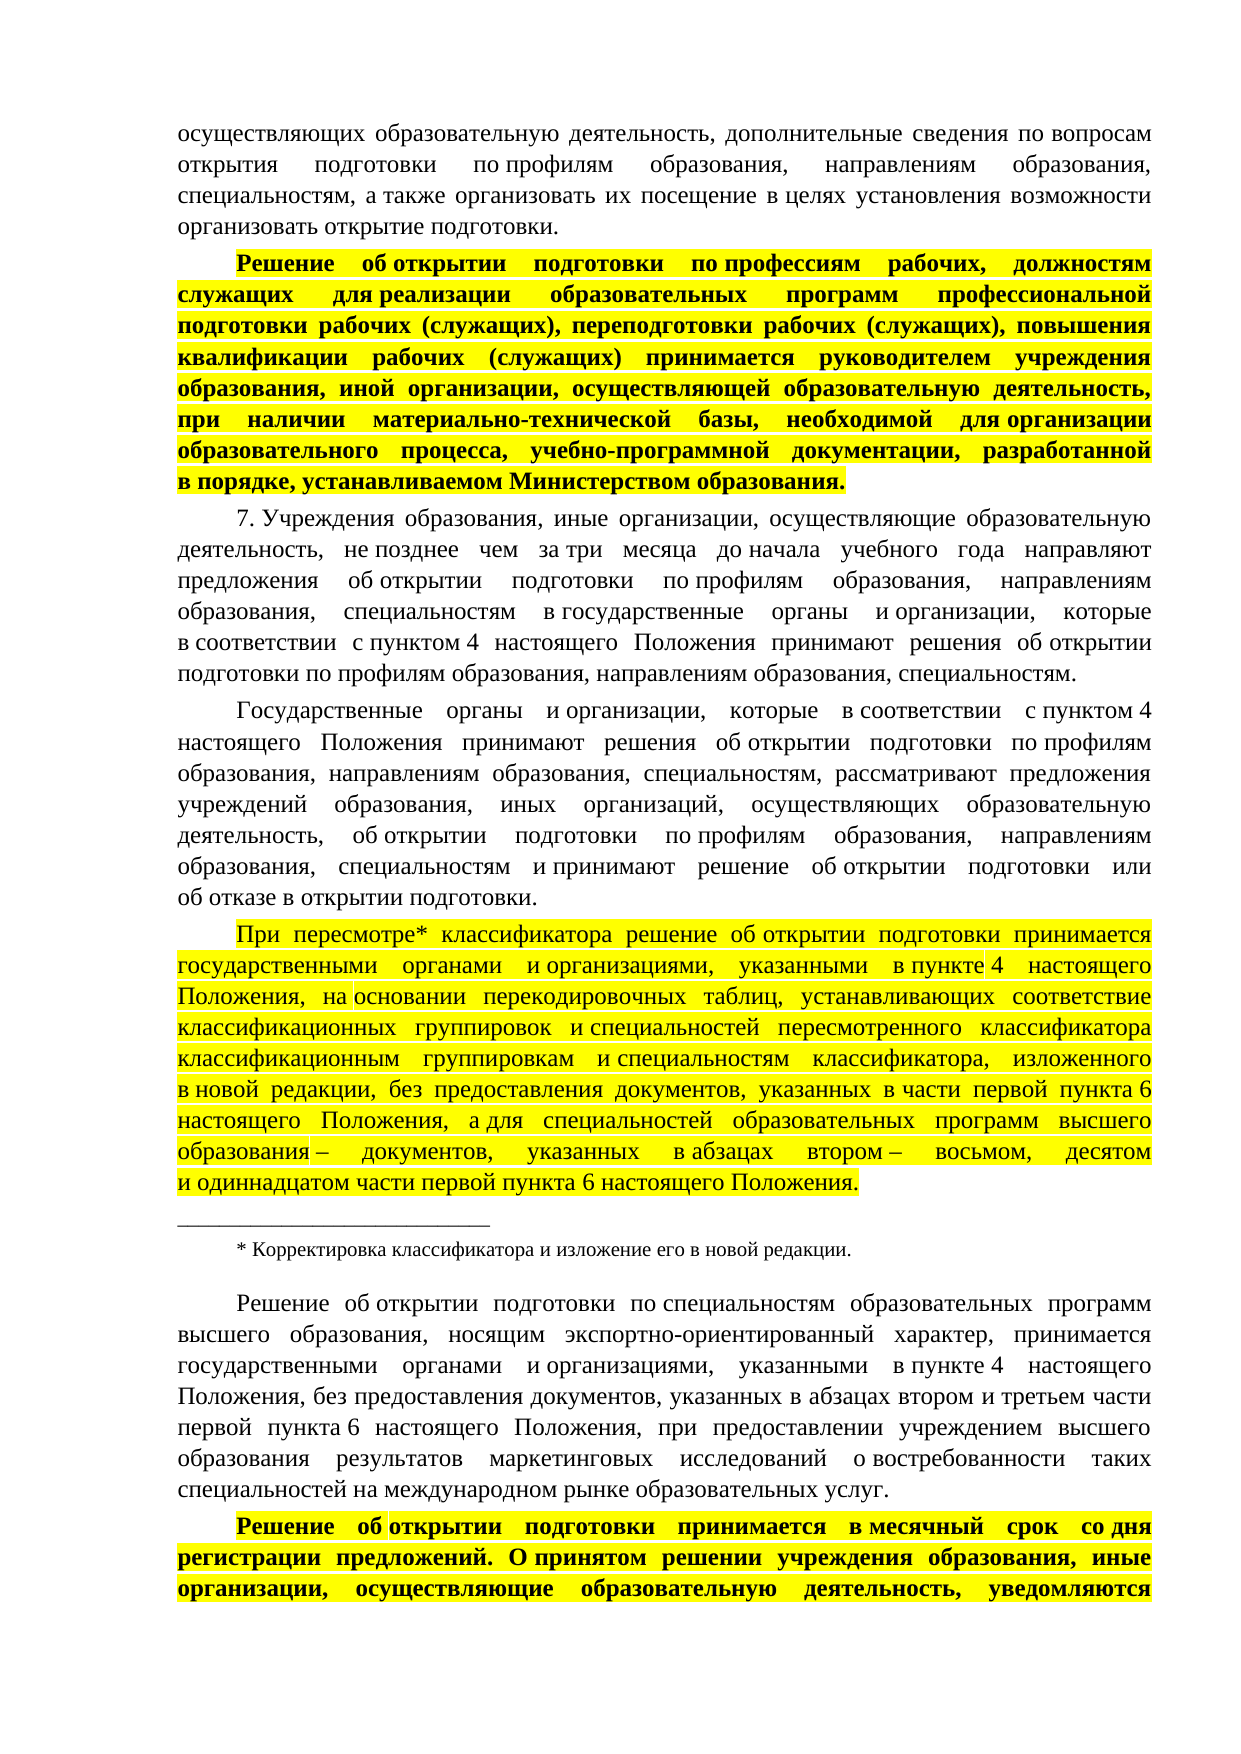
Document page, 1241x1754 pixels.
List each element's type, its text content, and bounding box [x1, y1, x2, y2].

text ______________________________ [177, 1205, 1152, 1229]
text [177, 1511, 1152, 1543]
text * Корректировка классификатора и изложение его в новой редакции. [177, 1237, 1152, 1261]
text Решение об открытии подготовки по специальностям образовательных программ высшего образования, носящим экспортно-ориентированный характер, принимается государственными органами и организациями, указанными в пункте 4 настоящего Положения, без предоставления документов, указанных в абзацах втором и третьем части первой пункта 6 настоящего Положения, при предоставлении учреждением высшего образования результатов маркетинговых исследований о востребованности таких специальностей на международном рынке образовательных услуг. [177, 1288, 1152, 1503]
text При пересмотре* классификатора решение об открытии подготовки принимается государственными органами и организациями, указанными в пункте 4 настоящего Положения, на основании перекодировочных таблиц, устанавливающих соответствие классификационных группировок и специальностей пересмотренного классификатора классификационным группировкам и специальностям классификатора, изложенного в новой редакции, без предоставления документов, указанных в части первой пункта 6 настоящего Положения, а для специальностей образовательных программ высшего образования – документов, указанных в абзацах втором – восьмом, десятом и одиннадцатом части первой пункта 6 настоящего Положения. [177, 919, 1152, 1012]
text При пересмотре* классификатора решение об открытии подготовки принимается государственными органами и организациями, указанными в пункте 4 настоящего Положения, на основании перекодировочных таблиц, устанавливающих соответствие классификационных группировок и специальностей пересмотренного классификатора классификационным группировкам и специальностям классификатора, изложенного в новой редакции, без предоставления документов, указанных в части первой пункта 6 настоящего Положения, а для специальностей образовательных программ высшего образования – документов, указанных в абзацах втором – восьмом, десятом и одиннадцатом части первой пункта 6 настоящего Положения. [177, 1134, 1152, 1196]
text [177, 118, 1152, 240]
text 7. Учреждения образования, иные организации, осуществляющие образовательную деятельность, не позднее чем за три месяца до начала учебного года направляют предложения об открытии подготовки по профилям образования, направлениям образования, специальностям в государственные органы и организации, которые в соответствии с пунктом 4 настоящего Положения принимают решения об открытии подготовки по профилям образования, направлениям образования, специальностям. [177, 503, 1152, 687]
text Государственные органы и организации, которые в соответствии с пунктом 4 настоящего Положения принимают решения об открытии подготовки по профилям образования, направлениям образования, специальностям, рассматривают предложения учреждений образования, иных организаций, осуществляющих образовательную деятельность, об открытии подготовки по профилям образования, направлениям образования, специальностям и принимают решение об открытии подготовки или об отказе в открытии подготовки. [177, 696, 1152, 911]
